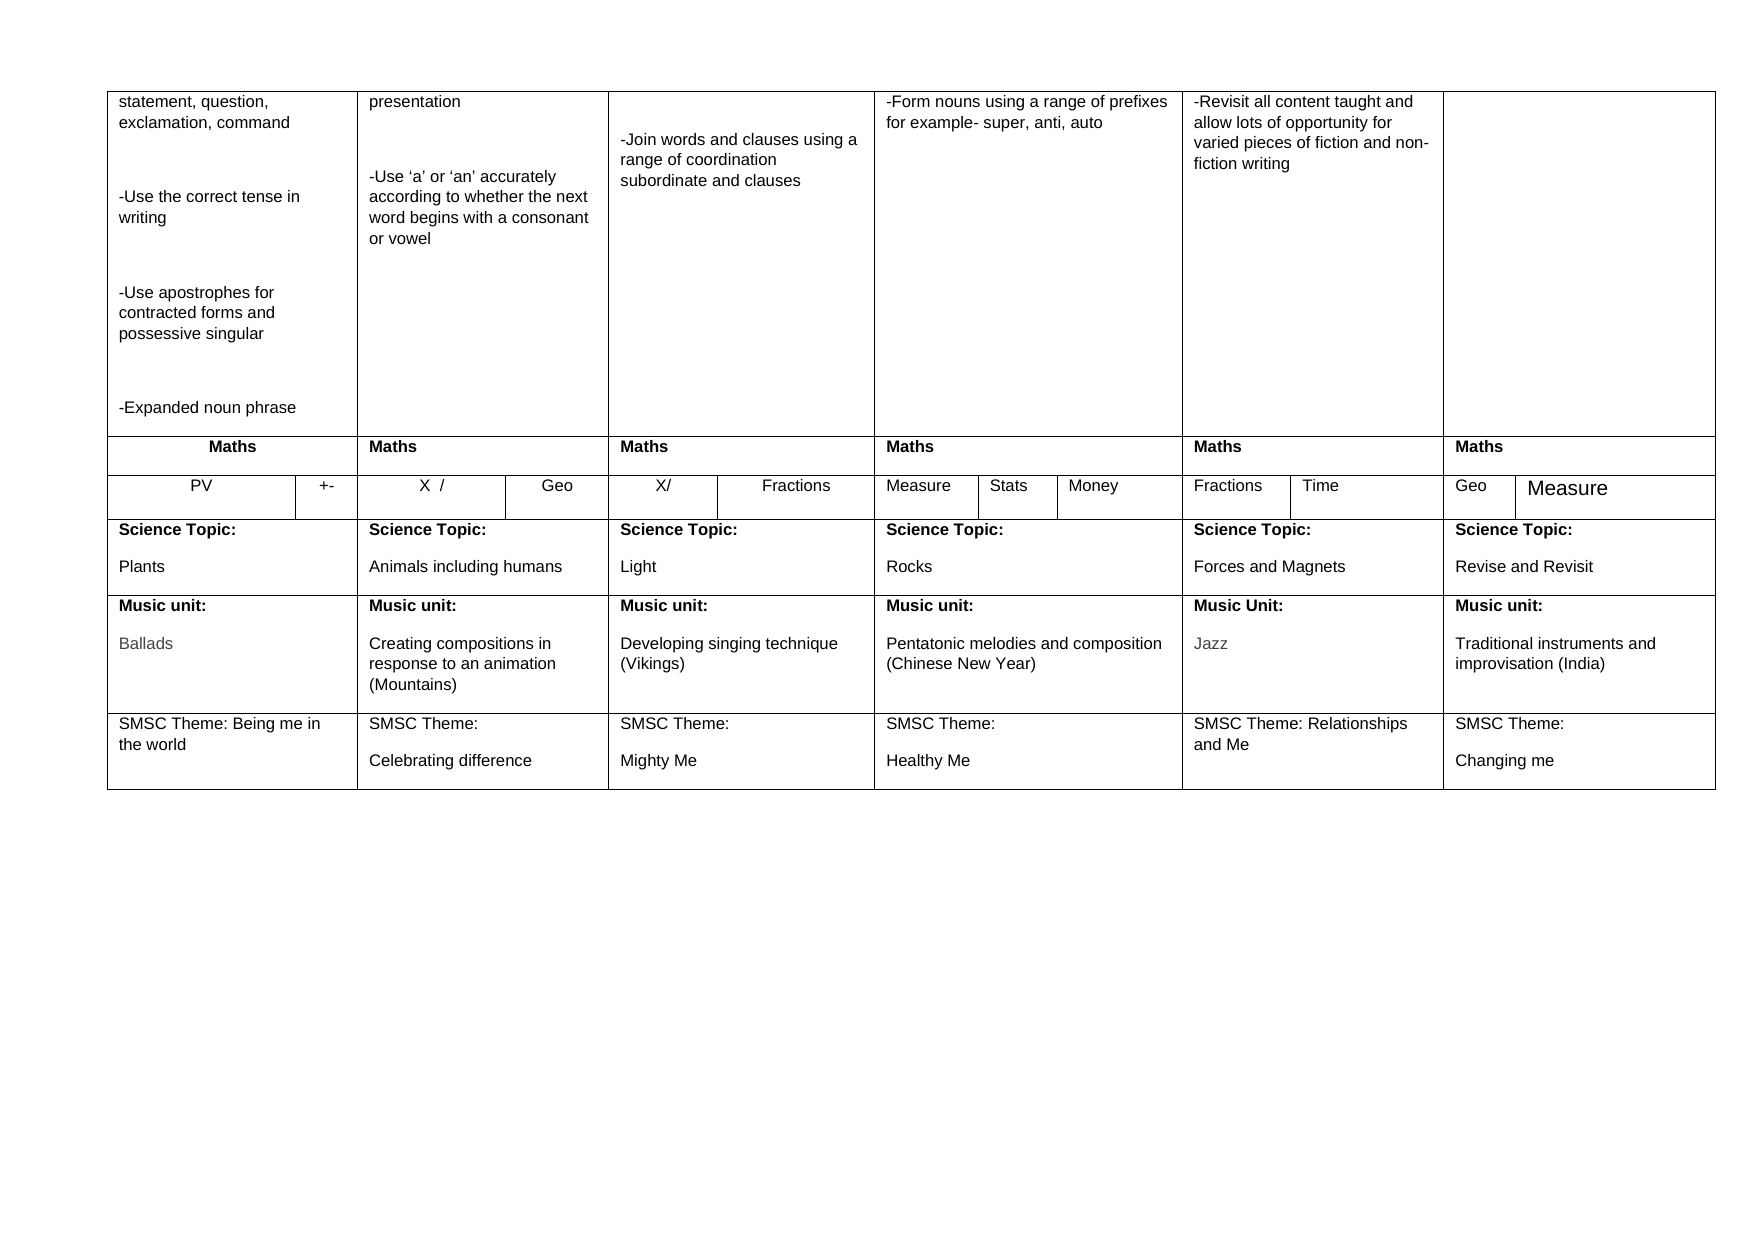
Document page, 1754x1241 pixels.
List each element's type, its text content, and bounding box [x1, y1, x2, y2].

table_cell Geo [506, 476, 608, 519]
table_cell Music Unit: Jazz [1183, 596, 1443, 713]
table_cell SMSC Theme: Changing me [1444, 714, 1715, 789]
table_cell SMSC Theme: Celebrating difference [358, 714, 608, 789]
table_cell Science Topic: Light [609, 520, 874, 595]
table_cell Maths [1183, 437, 1443, 475]
table_cell SMSC Theme: Being me in the world [108, 714, 357, 789]
table_cell Maths [875, 437, 1182, 475]
table_cell Money [1058, 476, 1182, 519]
table_cell SMSC Theme: Mighty Me [609, 714, 874, 789]
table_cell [875, 92, 1182, 436]
table_cell Science Topic: Rocks [875, 520, 1182, 595]
table_cell SMSC Theme: Relationships and Me [1183, 714, 1443, 789]
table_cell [1444, 92, 1715, 436]
table_cell Fractions [718, 476, 874, 519]
table_cell Maths [1444, 437, 1715, 475]
table_cell Music unit: Traditional instruments and improvisation (India) [1444, 596, 1715, 713]
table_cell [358, 92, 608, 436]
table_cell Music unit: Pentatonic melodies and composition (Chinese New Year) [875, 596, 1182, 713]
table_cell +- [296, 476, 357, 519]
table_cell Music unit: Ballads [108, 596, 357, 713]
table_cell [1183, 92, 1443, 436]
table_cell Fractions [1183, 476, 1290, 519]
table_cell X/ [609, 476, 717, 519]
table_cell Maths [358, 437, 608, 475]
table_cell PV [108, 476, 295, 519]
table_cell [609, 92, 874, 436]
table_cell Maths [108, 437, 357, 475]
table_cell Maths [609, 437, 874, 475]
table_cell Stats [979, 476, 1057, 519]
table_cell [108, 92, 357, 436]
table_cell SMSC Theme: Healthy Me [875, 714, 1182, 789]
table_cell Music unit: Developing singing technique (Vikings) [609, 596, 874, 713]
table_cell Measure [875, 476, 978, 519]
table_cell Science Topic: Revise and Revisit [1444, 520, 1715, 595]
table_cell Measure [1516, 476, 1715, 519]
table_cell Science Topic: Animals including humans [358, 520, 608, 595]
table_cell Geo [1444, 476, 1515, 519]
table_cell Music unit: Creating compositions in response to an animation (Mountains) [358, 596, 608, 713]
table_cell X / [358, 476, 505, 519]
table_cell Time [1291, 476, 1443, 519]
table_cell Science Topic: Forces and Magnets [1183, 520, 1443, 595]
table_cell Science Topic: Plants [108, 520, 357, 595]
